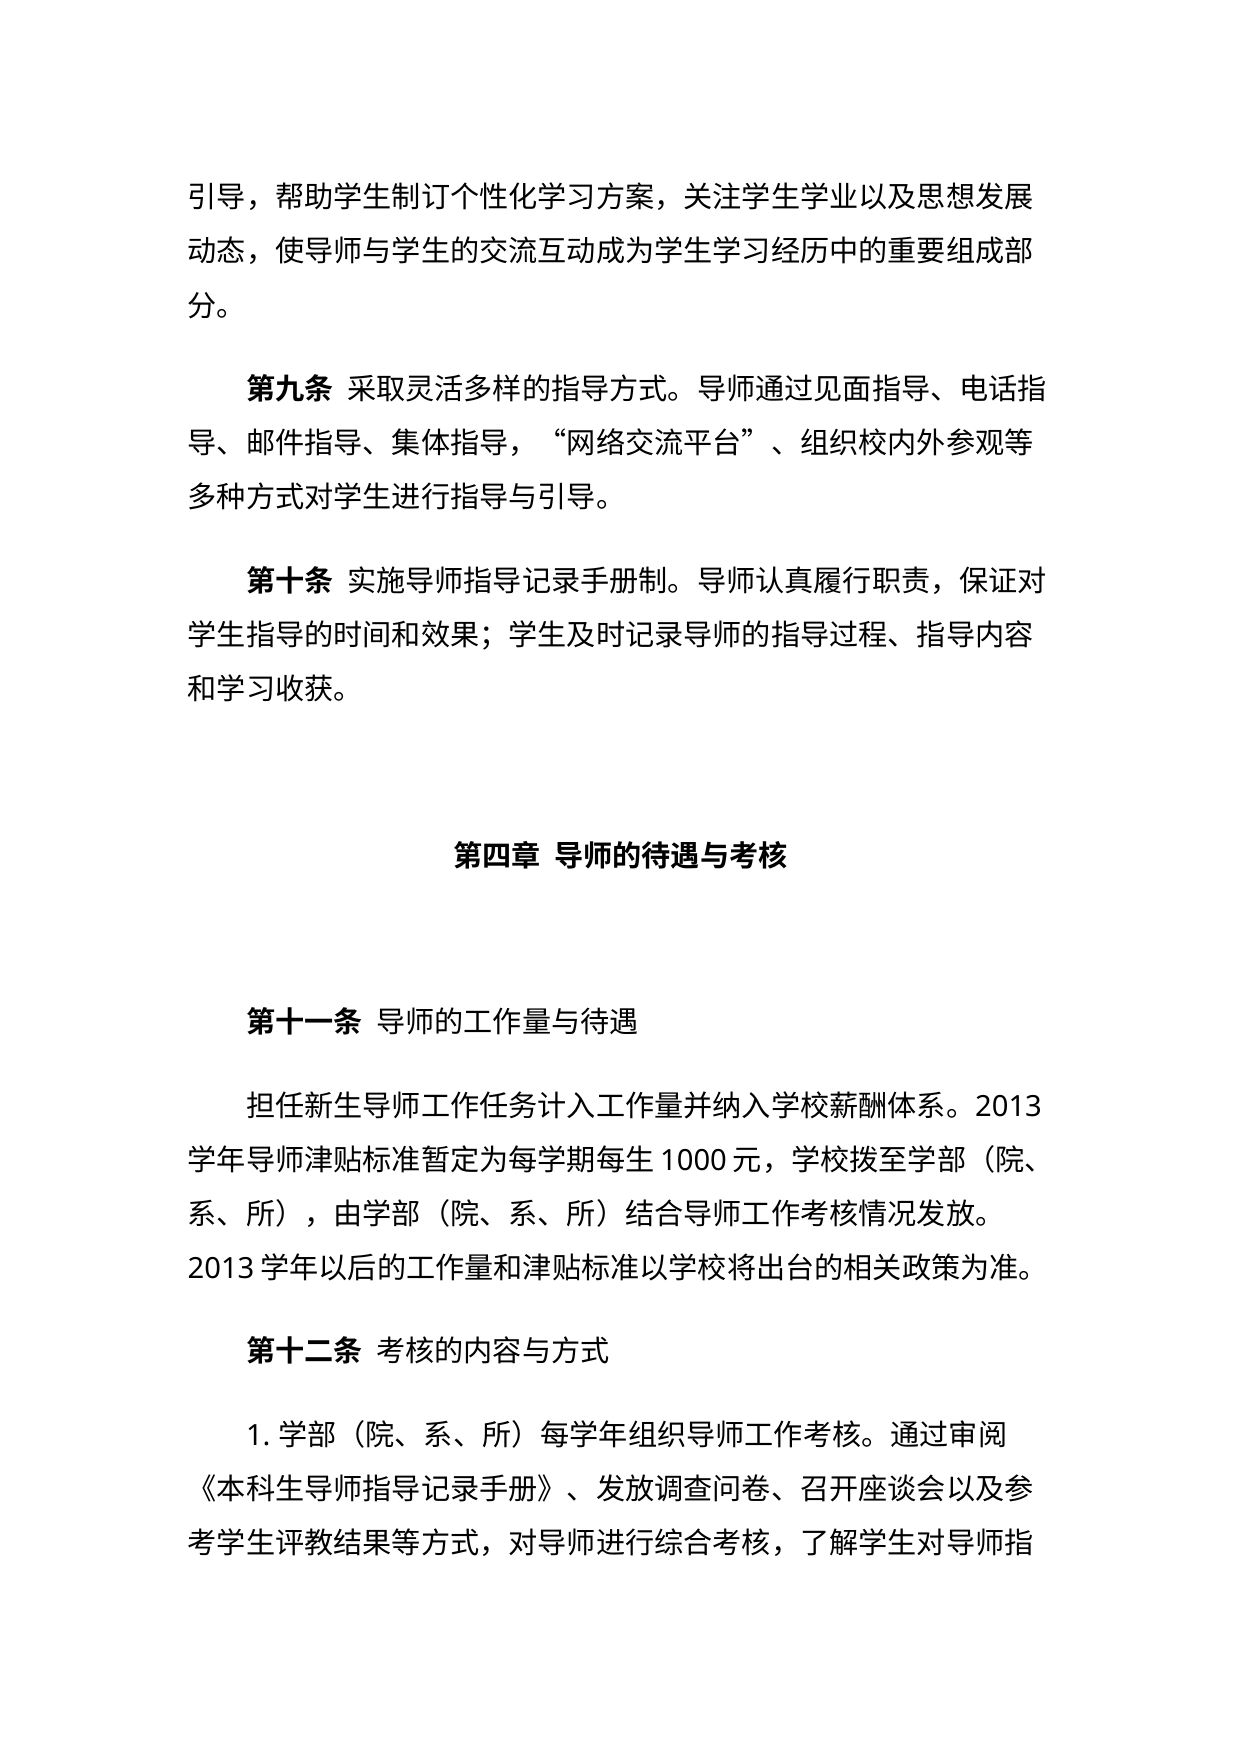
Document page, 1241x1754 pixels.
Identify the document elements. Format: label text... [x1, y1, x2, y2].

text 第十二条 考核的内容与方式 [187, 1316, 1053, 1370]
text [187, 1399, 1053, 1562]
text 担任新生导师工作任务计入工作量并纳入学校薪酬体系。2013学年导师津贴标准暂定为每学期每生1000元，学校拨至学部（院、系、所），由学部（院、系、所）结合导师工作考核情况发放。2013学年以后的工作量和津贴标准以学校将出台的相关政策为准。 [187, 1070, 1053, 1287]
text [187, 162, 1053, 324]
text 第十条 实施导师指导记录手册制。导师认真履行职责，保证对学生指导的时间和效果；学生及时记录导师的指导过程、指导内容和学习收获。 [187, 545, 1053, 708]
text 第四章 导师的待遇与考核 [187, 820, 1053, 874]
text 第十一条 导师的工作量与待遇 [187, 987, 1053, 1041]
text 第九条 采取灵活多样的指导方式。导师通过见面指导、电话指导、邮件指导、集体指导，“网络交流平台”、组织校内外参观等多种方式对学生进行指导与引导。 [187, 354, 1053, 516]
